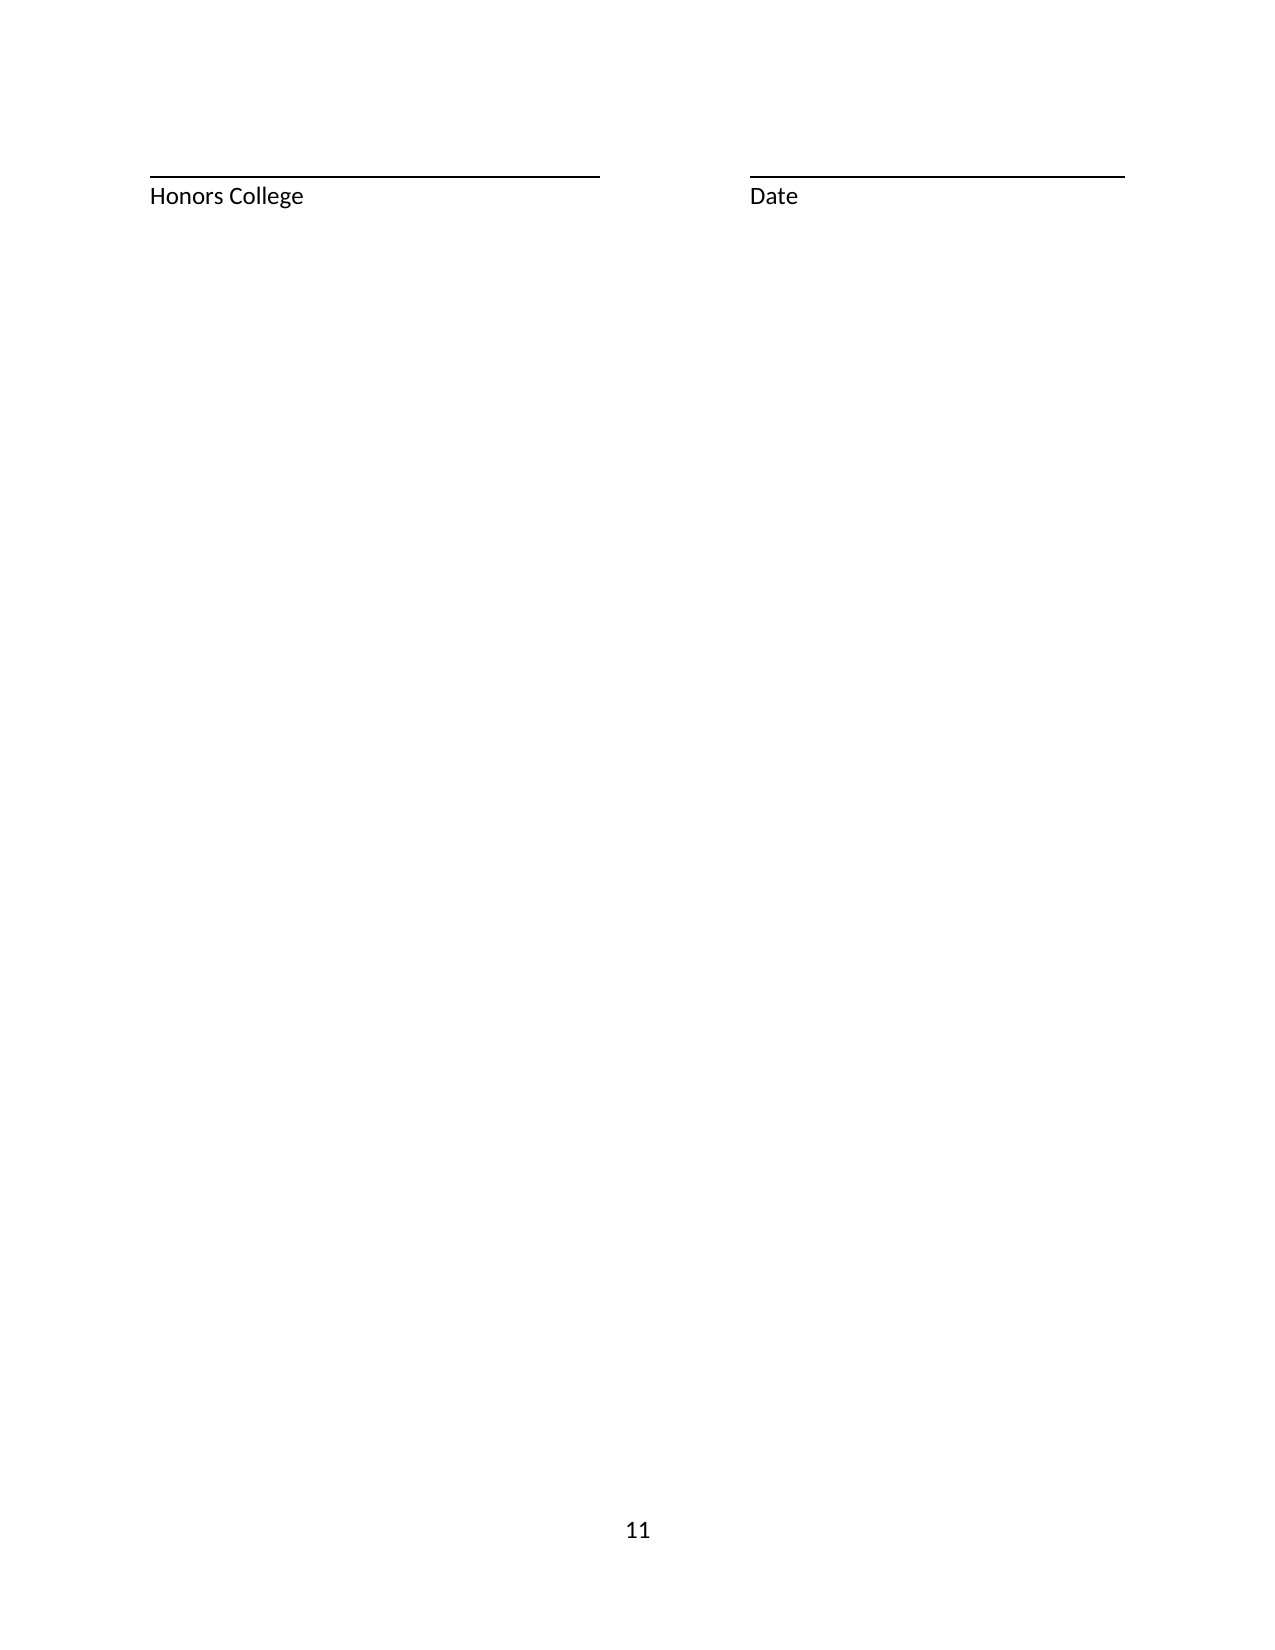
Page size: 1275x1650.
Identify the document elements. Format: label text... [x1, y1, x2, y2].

text Honors College Date [150, 181, 1125, 211]
